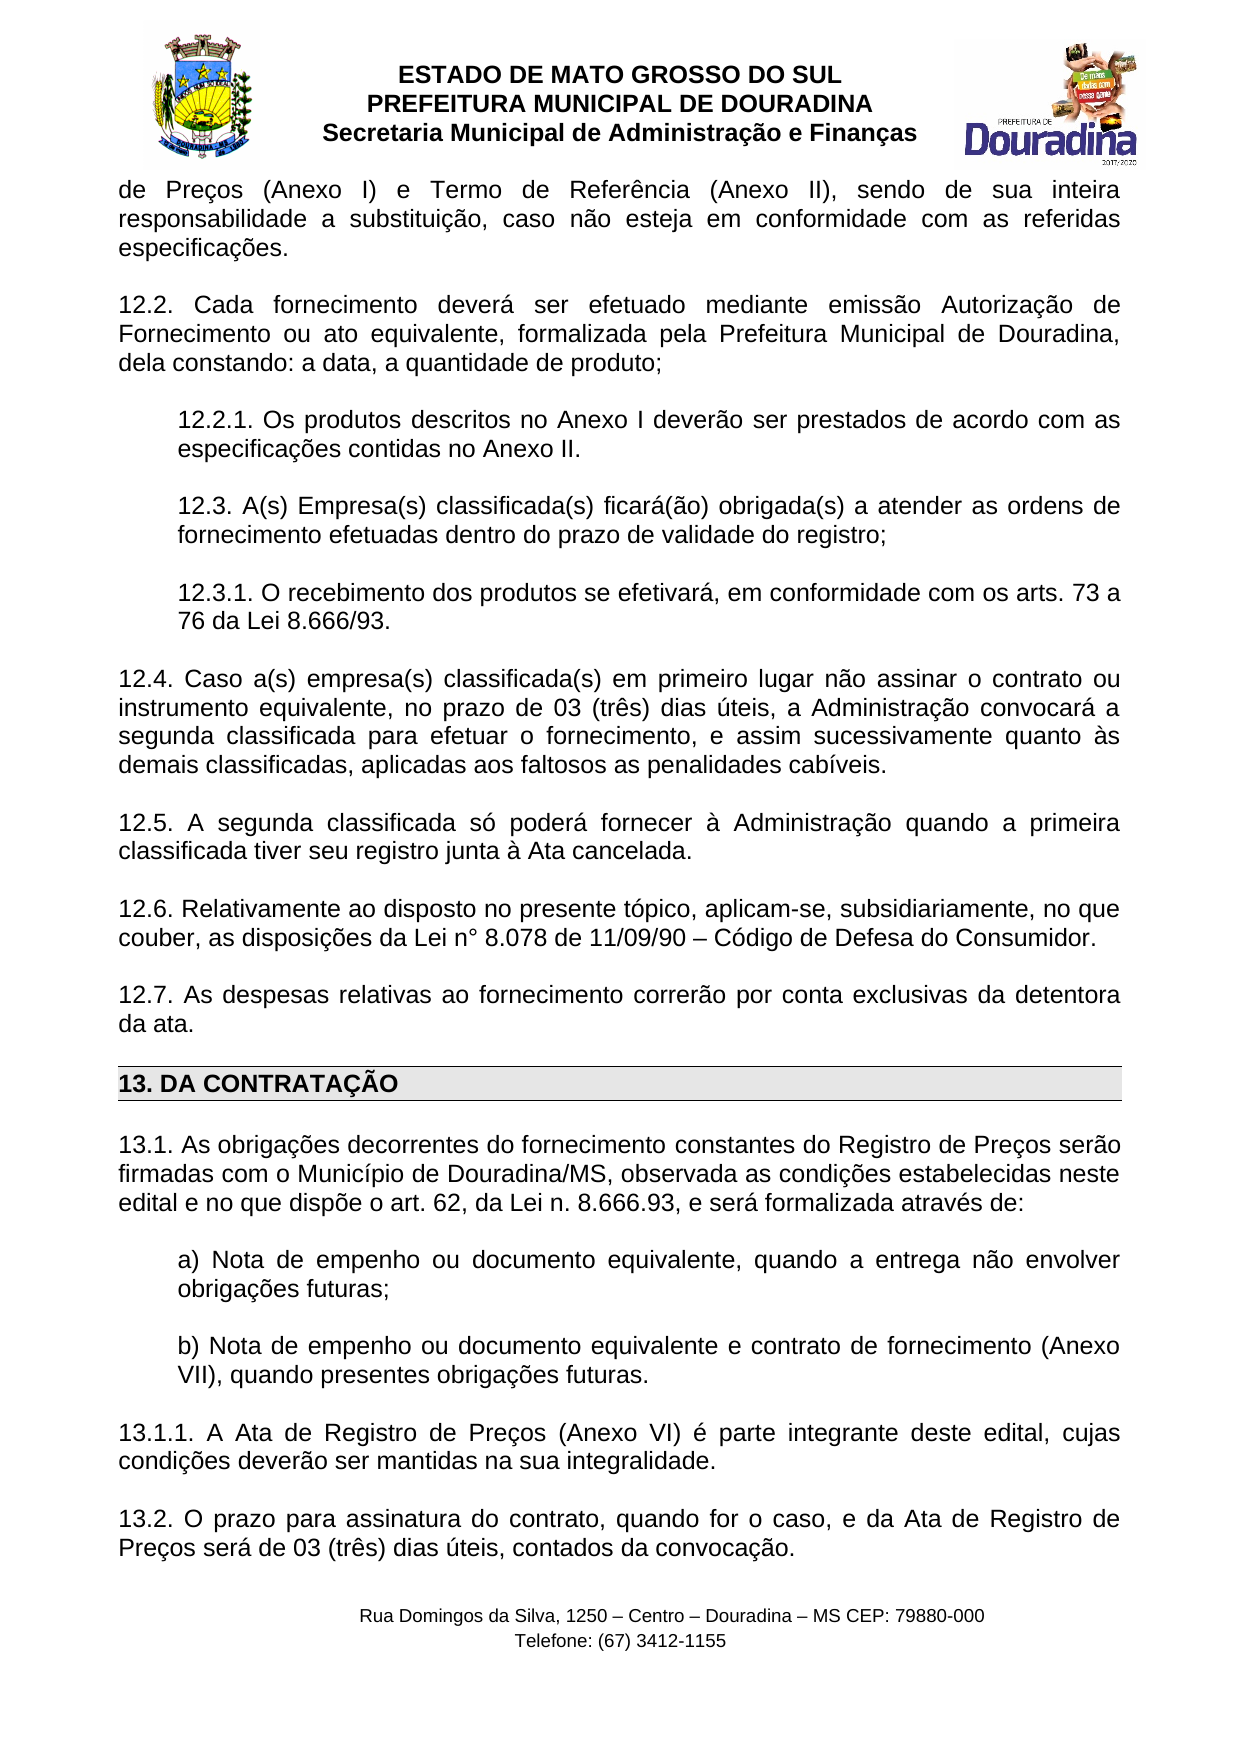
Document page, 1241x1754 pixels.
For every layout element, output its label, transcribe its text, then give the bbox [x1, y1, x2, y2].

text 13. DA CONTRATAÇÃO [118, 1067, 1122, 1100]
text 12.6. Relativamente ao disposto no presente tópico, aplicam-se, subsidiariamente, no que couber, as disposições da Lei n° 8.078 de 11/09/90 – Código de Defesa do Consumidor. [118, 894, 1122, 951]
text 12.5. A segunda classificada só poderá fornecer à Administração quando a primeira classificada tiver seu registro junta à Ata cancelada. [118, 807, 1122, 865]
text 12.2.1. Os produtos descritos no Anexo I deverão ser prestados de acordo com as especificações contidas no Anexo II. [177, 405, 1122, 462]
picture [954, 39, 1147, 170]
text 13.1.1. A Ata de Registro de Preços (Anexo VI) é parte integrante deste edital, cujas condições deverão ser mantidas na sua integralidade. [118, 1417, 1122, 1475]
text 12.7. As despesas relativas ao fornecimento correrão por conta exclusivas da detentora da ata. [118, 980, 1122, 1037]
text 12.2. Cada fornecimento deverá ser efetuado mediante emissão Autorização de Fornecimento ou ato equivalente, formalizada pela Prefeitura Municipal de Douradina, dela constando: a data, a quantidade de produto; [118, 290, 1122, 376]
text a) Nota de empenho ou documento equivalente, quando a entrega não envolver obrigações futuras; [177, 1245, 1122, 1302]
picture [143, 20, 260, 170]
text 12.3.1. O recebimento dos produtos se efetivará, em conformidade com os arts. 73 a 76 da Lei 8.666/93. [177, 577, 1122, 635]
text 13.2. O prazo para assinatura do contrato, quando for o caso, e da Ata de Registro de Preços será de 03 (três) dias úteis, contados da convocação. [118, 1504, 1122, 1561]
text 13.1. As obrigações decorrentes do fornecimento constantes do Registro de Preços serão firmadas com o Município de Douradina/MS, observada as condições estabelecidas neste edital e no que dispõe o art. 62, da Lei n. 8.666.93, e será formalizada através de: [118, 1130, 1122, 1216]
text 12.3. A(s) Empresa(s) classificada(s) ficará(ão) obrigada(s) a atender as ordens de fornecimento efetuadas dentro do prazo de validade do registro; [177, 491, 1122, 549]
text 12.4. Caso a(s) empresa(s) classificada(s) em primeiro lugar não assinar o contrato ou instrumento equivalente, no prazo de 03 (três) dias úteis, a Administração convocará a segunda classificada para efetuar o fornecimento, e assim sucessivamente quanto às demais classificadas, aplicadas aos faltosos as penalidades cabíveis. [118, 664, 1122, 779]
text b) Nota de empenho ou documento equivalente e contrato de fornecimento (Anexo VII), quando presentes obrigações futuras. [177, 1331, 1122, 1389]
